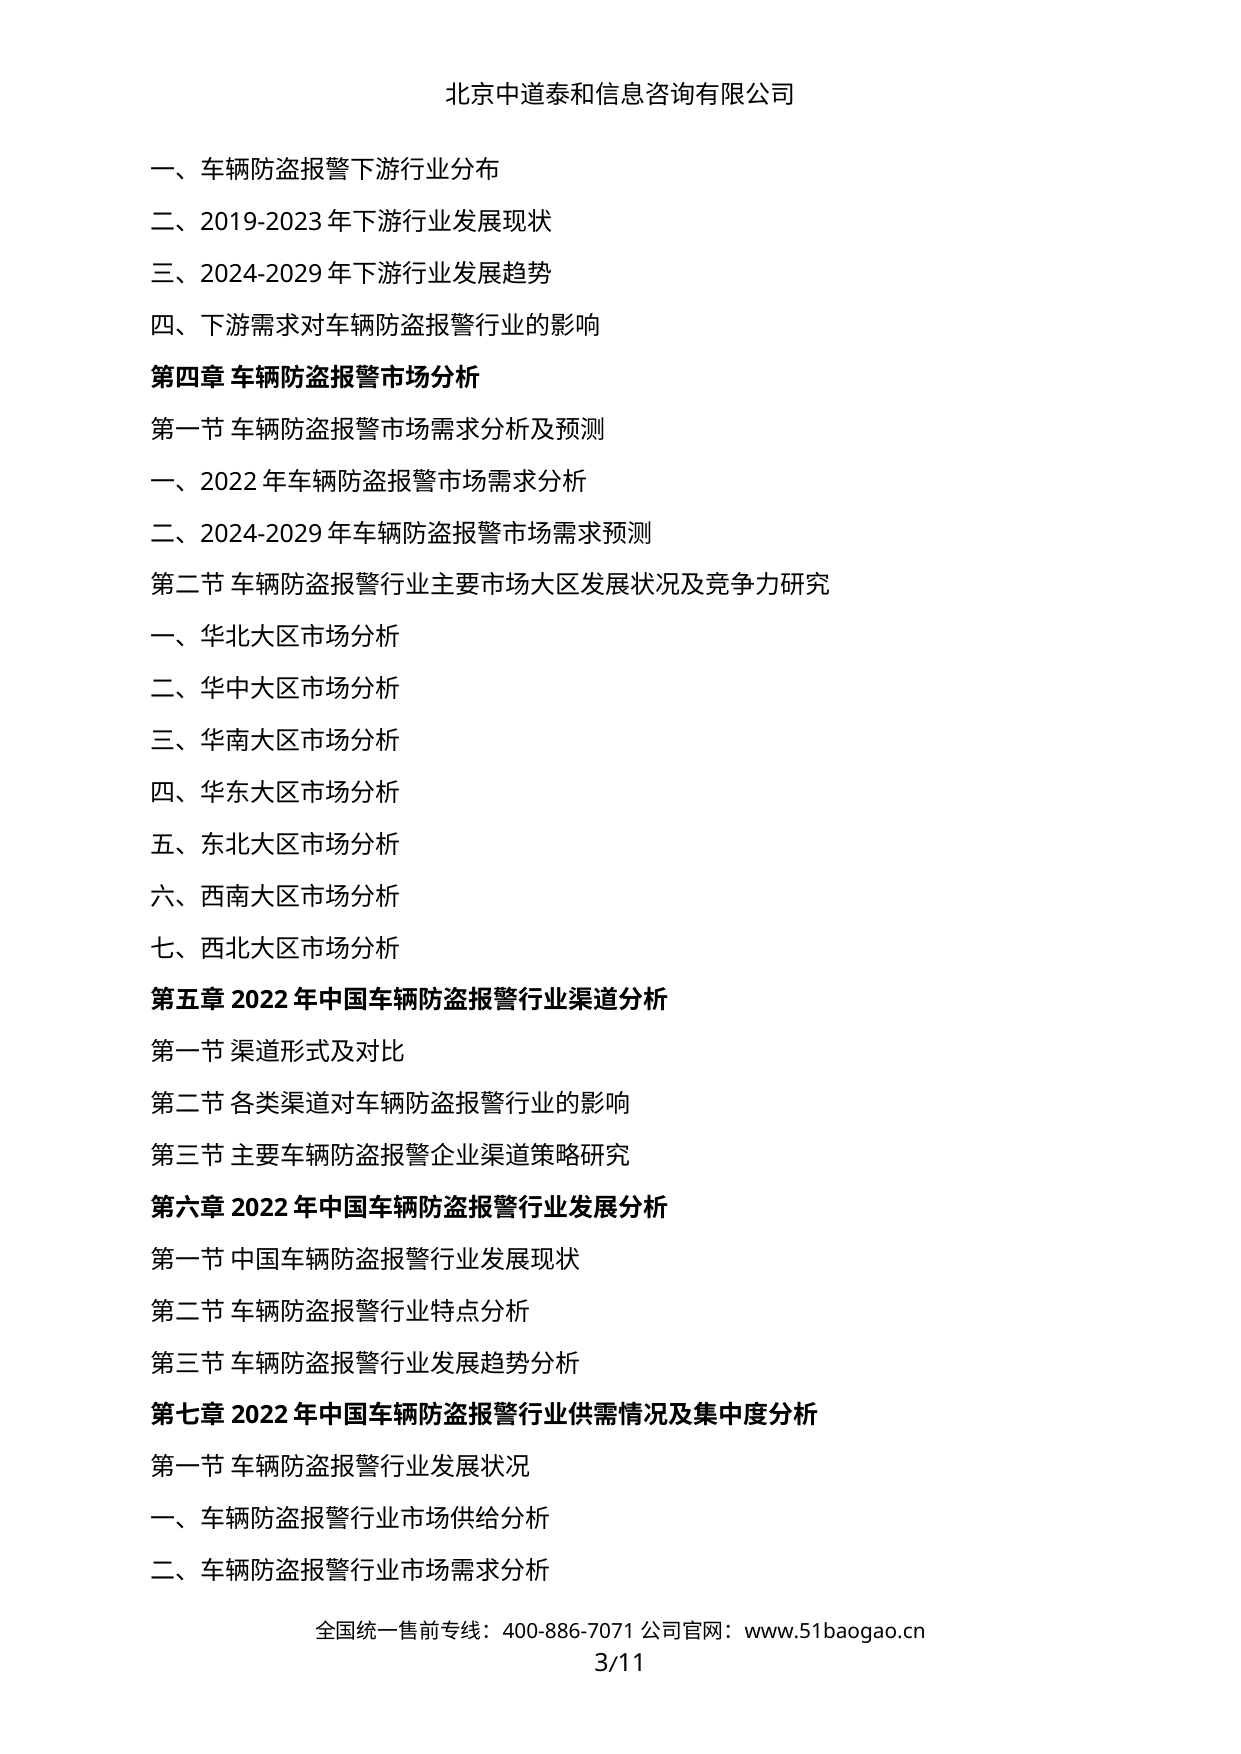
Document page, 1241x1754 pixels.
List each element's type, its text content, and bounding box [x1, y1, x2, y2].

text 第二节 车辆防盗报警行业主要市场大区发展状况及竞争力研究 [150, 565, 1090, 601]
text 四、华东大区市场分析 [150, 772, 1090, 809]
text 三、华南大区市场分析 [150, 721, 1090, 757]
text 第七章 2022年中国车辆防盗报警行业供需情况及集中度分析 [150, 1395, 1090, 1431]
text 二、2024-2029年车辆防盗报警市场需求预测 [150, 513, 1090, 549]
text 一、车辆防盗报警下游行业分布 [150, 150, 1090, 186]
text 第六章 2022年中国车辆防盗报警行业发展分析 [150, 1187, 1090, 1224]
text 第二节 各类渠道对车辆防盗报警行业的影响 [150, 1084, 1090, 1120]
text 六、西南大区市场分析 [150, 876, 1090, 912]
text 第五章 2022年中国车辆防盗报警行业渠道分析 [150, 980, 1090, 1016]
text 第一节 中国车辆防盗报警行业发展现状 [150, 1239, 1090, 1276]
text 第一节 车辆防盗报警市场需求分析及预测 [150, 409, 1090, 446]
text 第一节 车辆防盗报警行业发展状况 [150, 1447, 1090, 1483]
text 三、2024-2029年下游行业发展趋势 [150, 254, 1090, 290]
text 一、2022年车辆防盗报警市场需求分析 [150, 461, 1090, 497]
text 一、车辆防盗报警行业市场供给分析 [150, 1499, 1090, 1535]
text 第四章 车辆防盗报警市场分析 [150, 357, 1090, 394]
text 第一节 渠道形式及对比 [150, 1032, 1090, 1068]
text 二、华中大区市场分析 [150, 669, 1090, 705]
text 四、下游需求对车辆防盗报警行业的影响 [150, 306, 1090, 342]
text 第二节 车辆防盗报警行业特点分析 [150, 1291, 1090, 1327]
text 五、东北大区市场分析 [150, 824, 1090, 861]
text 二、车辆防盗报警行业市场需求分析 [150, 1551, 1090, 1587]
text 七、西北大区市场分析 [150, 928, 1090, 964]
text 第三节 主要车辆防盗报警企业渠道策略研究 [150, 1136, 1090, 1172]
text 第三节 车辆防盗报警行业发展趋势分析 [150, 1343, 1090, 1379]
text 二、2019-2023年下游行业发展现状 [150, 202, 1090, 238]
text 一、华北大区市场分析 [150, 617, 1090, 653]
